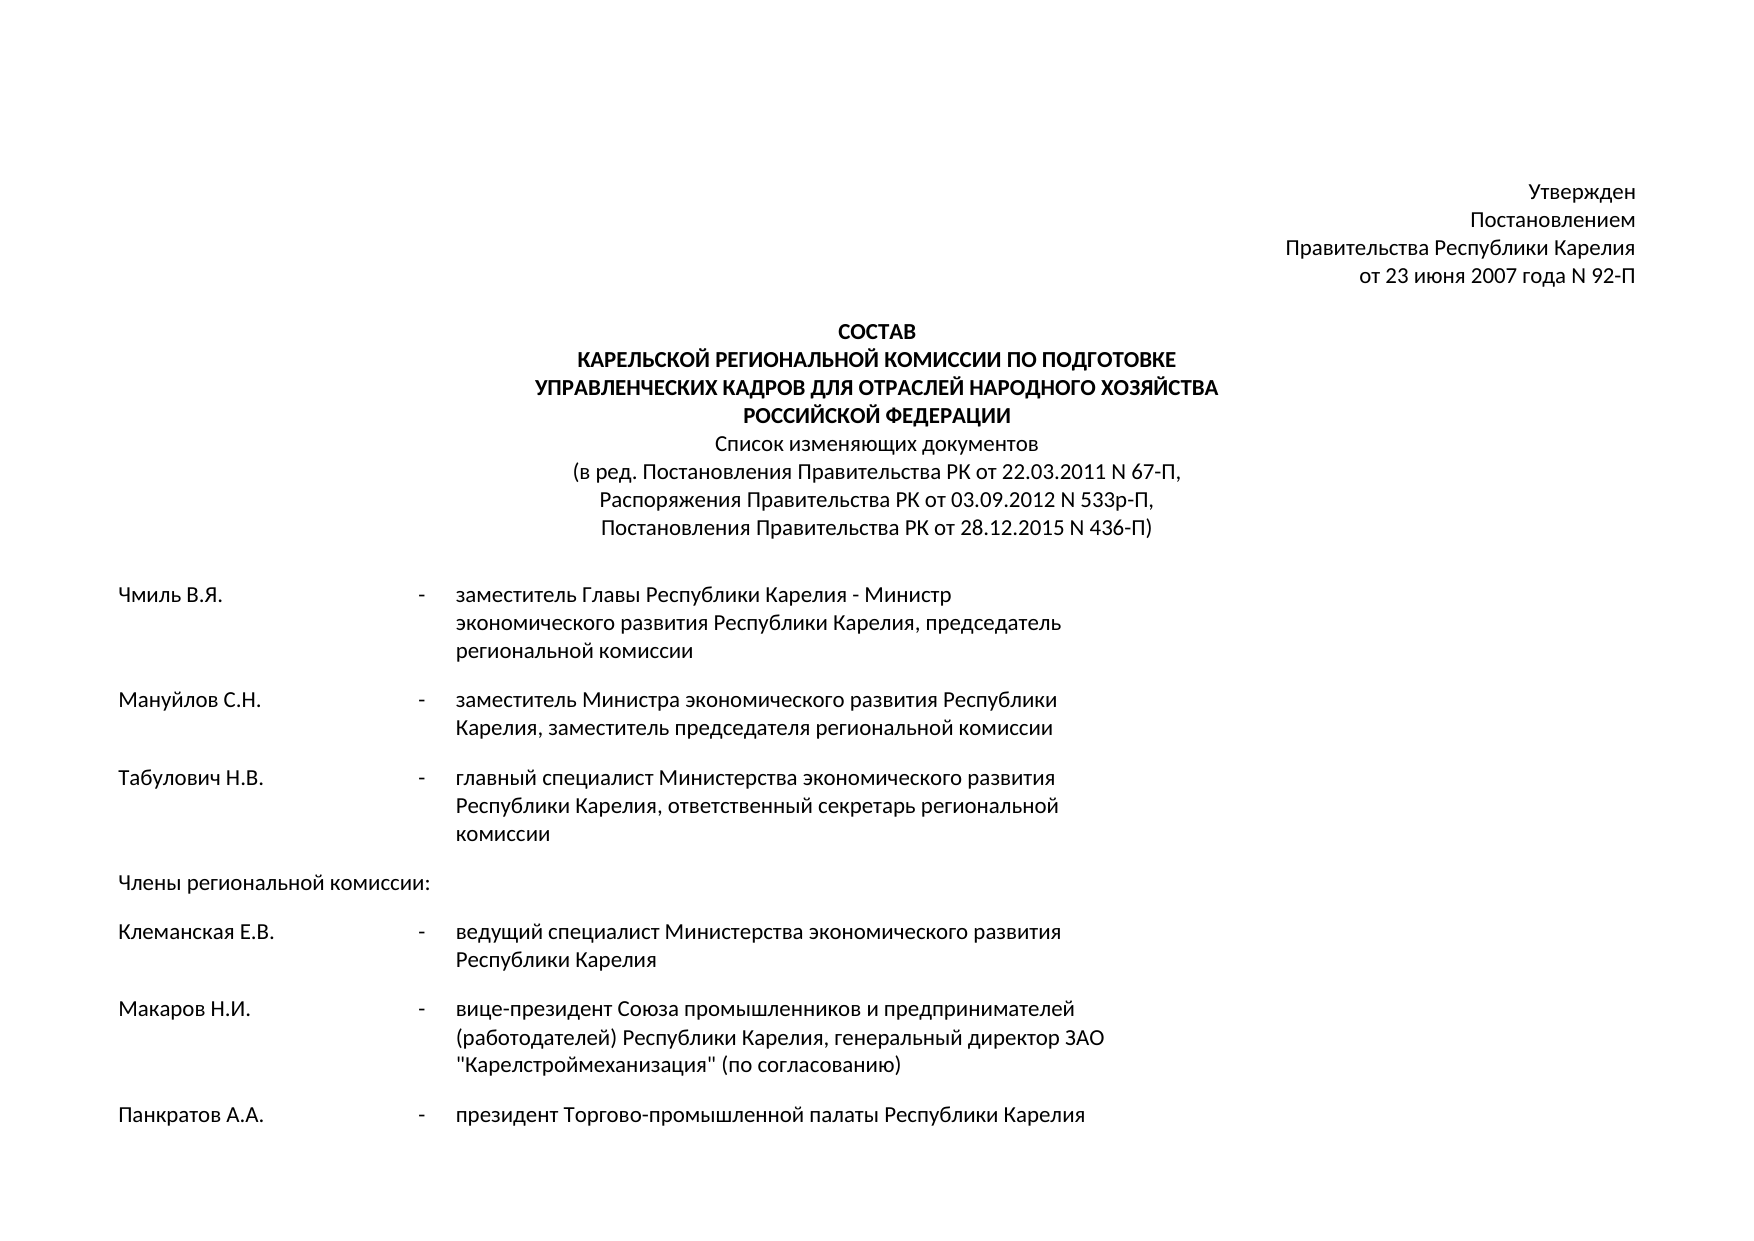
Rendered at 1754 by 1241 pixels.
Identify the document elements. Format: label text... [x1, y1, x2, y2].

table_cell заместитель Министра экономического развития Республики Карелия, заместитель председателя региональной комиссии [449, 675, 1112, 752]
table_cell ведущий специалист Министерства экономического развития Республики Карелия [449, 907, 1112, 984]
text Утвержден [118, 177, 1636, 205]
table_cell Мануйлов С.Н. [112, 675, 412, 752]
text Правительства Республики Карелия [118, 233, 1636, 261]
table_cell - [412, 1089, 449, 1138]
table_cell Панкратов А.А. [112, 1089, 412, 1138]
text Распоряжения Правительства РК от 03.09.2012 N 533р-П, [118, 485, 1636, 513]
text Список изменяющих документов [118, 429, 1636, 457]
table_header - [412, 570, 449, 675]
title РОССИЙСКОЙ ФЕДЕРАЦИИ [118, 401, 1636, 429]
title КАРЕЛЬСКОЙ РЕГИОНАЛЬНОЙ КОМИССИИ ПО ПОДГОТОВКЕ [118, 345, 1636, 373]
table_header заместитель Главы Республики Карелия - Министр экономического развития Республики Карелия, председатель региональной комиссии [449, 570, 1112, 675]
table_cell вице-президент Союза промышленников и предпринимателей (работодателей) Республики Карелия, генеральный директор ЗАО "Карелстроймеханизация" (по согласованию) [449, 984, 1112, 1089]
table_cell Табулович Н.В. [112, 752, 412, 857]
table_cell - [412, 907, 449, 984]
table_cell главный специалист Министерства экономического развития Республики Карелия, ответственный секретарь региональной комиссии [449, 752, 1112, 857]
table_cell - [412, 675, 449, 752]
title УПРАВЛЕНЧЕСКИХ КАДРОВ ДЛЯ ОТРАСЛЕЙ НАРОДНОГО ХОЗЯЙСТВА [118, 373, 1636, 401]
table_cell - [412, 984, 449, 1089]
text (в ред. Постановления Правительства РК от 22.03.2011 N 67-П, [118, 457, 1636, 485]
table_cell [449, 1089, 1112, 1138]
text Постановлением [118, 205, 1636, 233]
text от 23 июня 2007 года N 92-П [118, 261, 1636, 289]
text Постановления Правительства РК от 28.12.2015 N 436-П) [118, 513, 1636, 541]
table_cell - [412, 752, 449, 857]
table_header Чмиль В.Я. [112, 570, 412, 675]
table_cell Члены региональной комиссии: [112, 858, 1112, 907]
table_cell Макаров Н.И. [112, 984, 412, 1089]
table_cell Клеманская Е.В. [112, 907, 412, 984]
title СОСТАВ [118, 317, 1636, 345]
